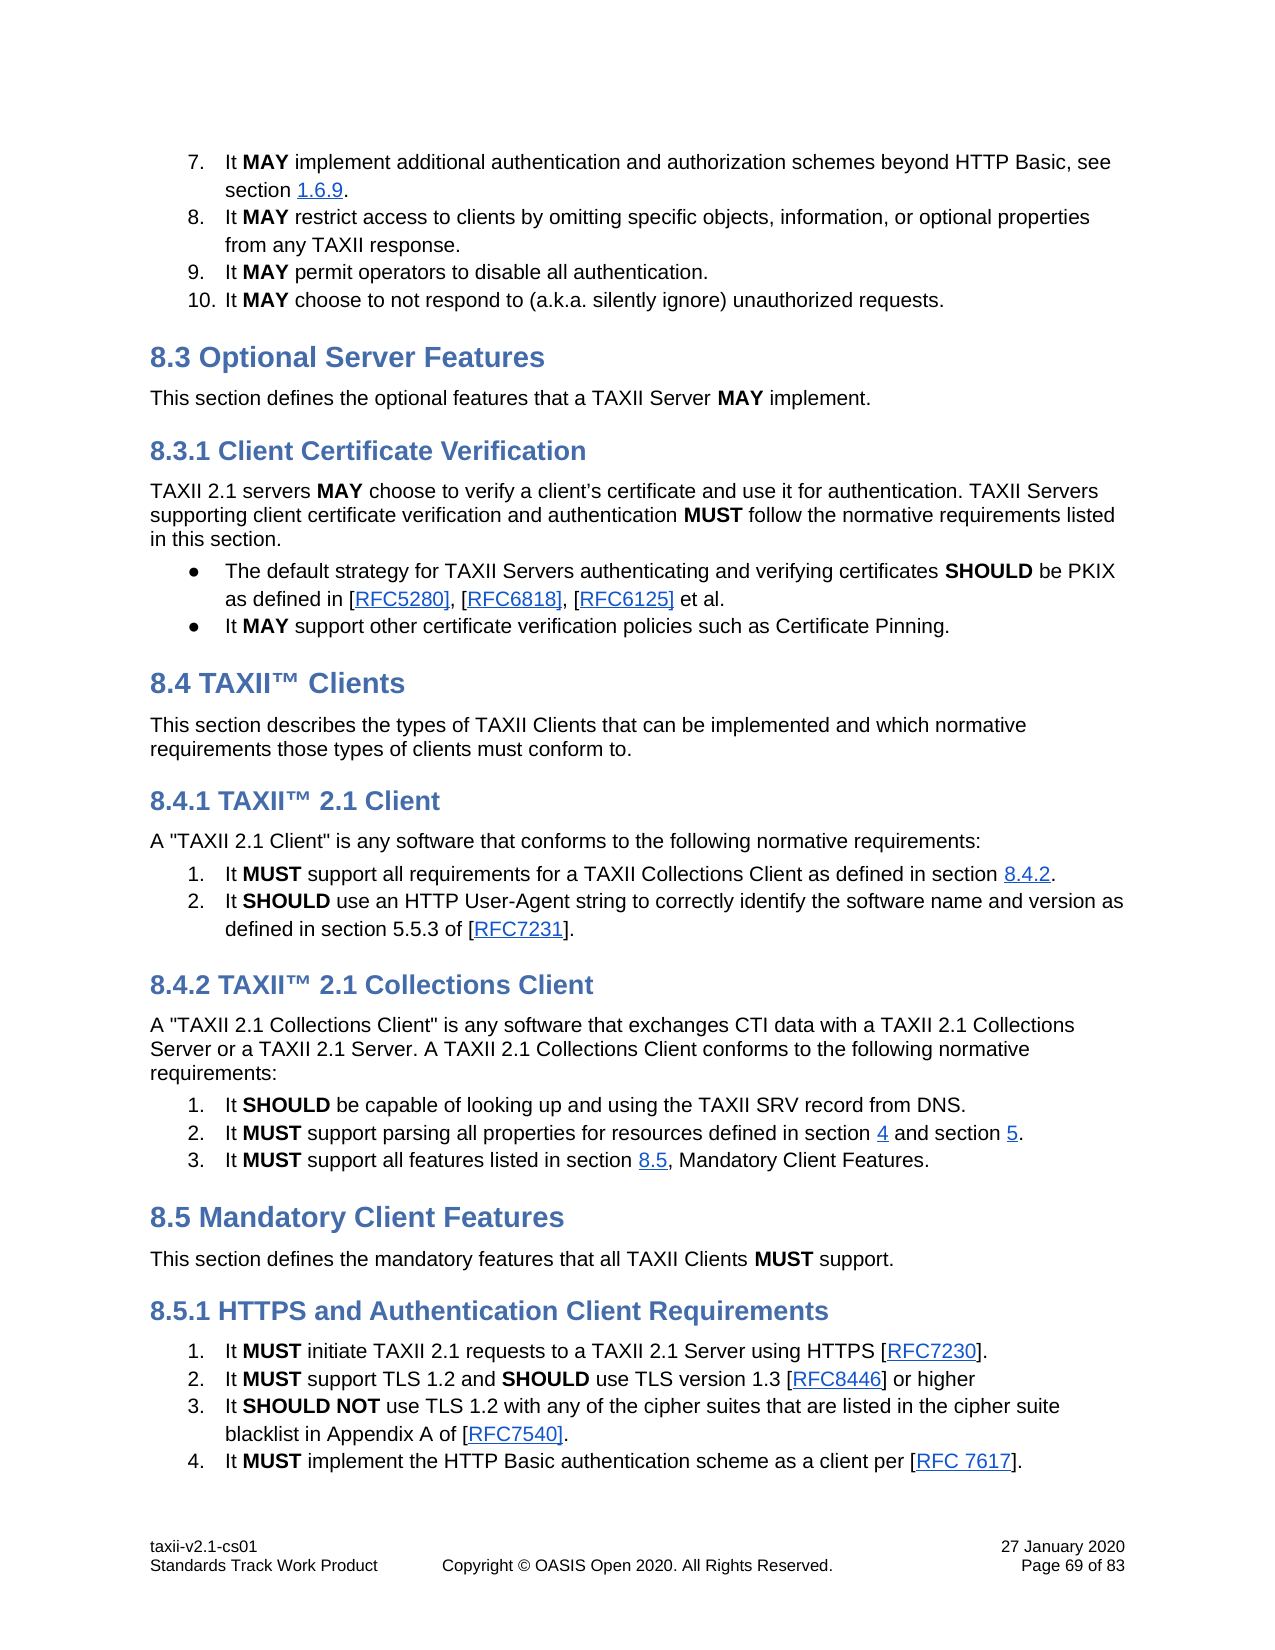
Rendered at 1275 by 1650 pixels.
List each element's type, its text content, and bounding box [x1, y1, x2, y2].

text This section defines the mandatory features that all TAXII Clients MUST support. [150, 1246, 1125, 1270]
subtitle Client Certificate Verification [150, 435, 1125, 466]
list It MUST support all requirements for a TAXII Collections Client as defined in section 8.4.2. [187, 861, 1125, 885]
subtitle Mandatory Client Features [150, 1200, 1125, 1234]
list It MUST support parsing all properties for resources defined in section 4 and section 5. [187, 1120, 1125, 1144]
list It SHOULD use an HTTP User-Agent string to correctly identify the software name and version as defined in section 5.5.3 of [RFC7231]. [187, 889, 1125, 940]
list It MAY permit operators to disable all authentication. [187, 260, 1125, 284]
subtitle TAXII™ 2.1 Client [150, 785, 1125, 817]
subtitle TAXII™ 2.1 Collections Client [150, 969, 1125, 1000]
list It MAY restrict access to clients by omitting specific objects, information, or optional properties from any TAXII response. [187, 205, 1125, 256]
text A "TAXII 2.1 Collections Client" is any software that exchanges CTI data with a TAXII 2.1 Collections Server or a TAXII 2.1 Server. A TAXII 2.1 Collections Client conforms to the following normative requirements: [150, 1013, 1125, 1084]
subtitle Optional Server Features [150, 340, 1125, 373]
list It MAY support other certificate verification policies such as Certificate Pinning. [187, 614, 1125, 638]
list It MUST initiate TAXII 2.1 requests to a TAXII 2.1 Server using HTTPS [RFC7230]. [187, 1339, 1125, 1363]
text This section defines the optional features that a TAXII Server MAY implement. [150, 386, 1125, 410]
subtitle TAXII™ Clients [150, 666, 1125, 700]
list It MAY choose to not respond to (a.k.a. silently ignore) unauthorized requests. [187, 287, 1125, 311]
text TAXII 2.1 servers MAY choose to verify a client’s certificate and use it for authentication. TAXII Servers supporting client certificate verification and authentication MUST follow the normative requirements listed in this section. [150, 479, 1125, 551]
list It SHOULD be capable of looking up and using the TAXII SRV record from DNS. [187, 1093, 1125, 1117]
list It SHOULD NOT use TLS 1.2 with any of the cipher suites that are listed in the cipher suite blacklist in Appendix A of [RFC7540]. [187, 1394, 1125, 1446]
subtitle HTTPS and Authentication Client Requirements [150, 1295, 1125, 1327]
text A "TAXII 2.1 Client" is any software that conforms to the following normative requirements: [150, 829, 1125, 853]
list The default strategy for TAXII Servers authenticating and verifying certificates SHOULD be PKIX as defined in [RFC5280], [RFC6818], [RFC6125] et al. [187, 559, 1125, 610]
list It MUST support TLS 1.2 and SHOULD use TLS version 1.3 [RFC8446] or higher [187, 1367, 1125, 1391]
list It MUST support all features listed in section 8.5, Mandatory Client Features. [187, 1148, 1125, 1172]
list It MUST implement the HTTP Basic authentication scheme as a client per [RFC 7617]. [187, 1449, 1125, 1473]
list It MAY implement additional authentication and authorization schemes beyond HTTP Basic, see section 1.6.9. [187, 150, 1125, 201]
text This section describes the types of TAXII Clients that can be implemented and which normative requirements those types of clients must conform to. [150, 712, 1125, 760]
